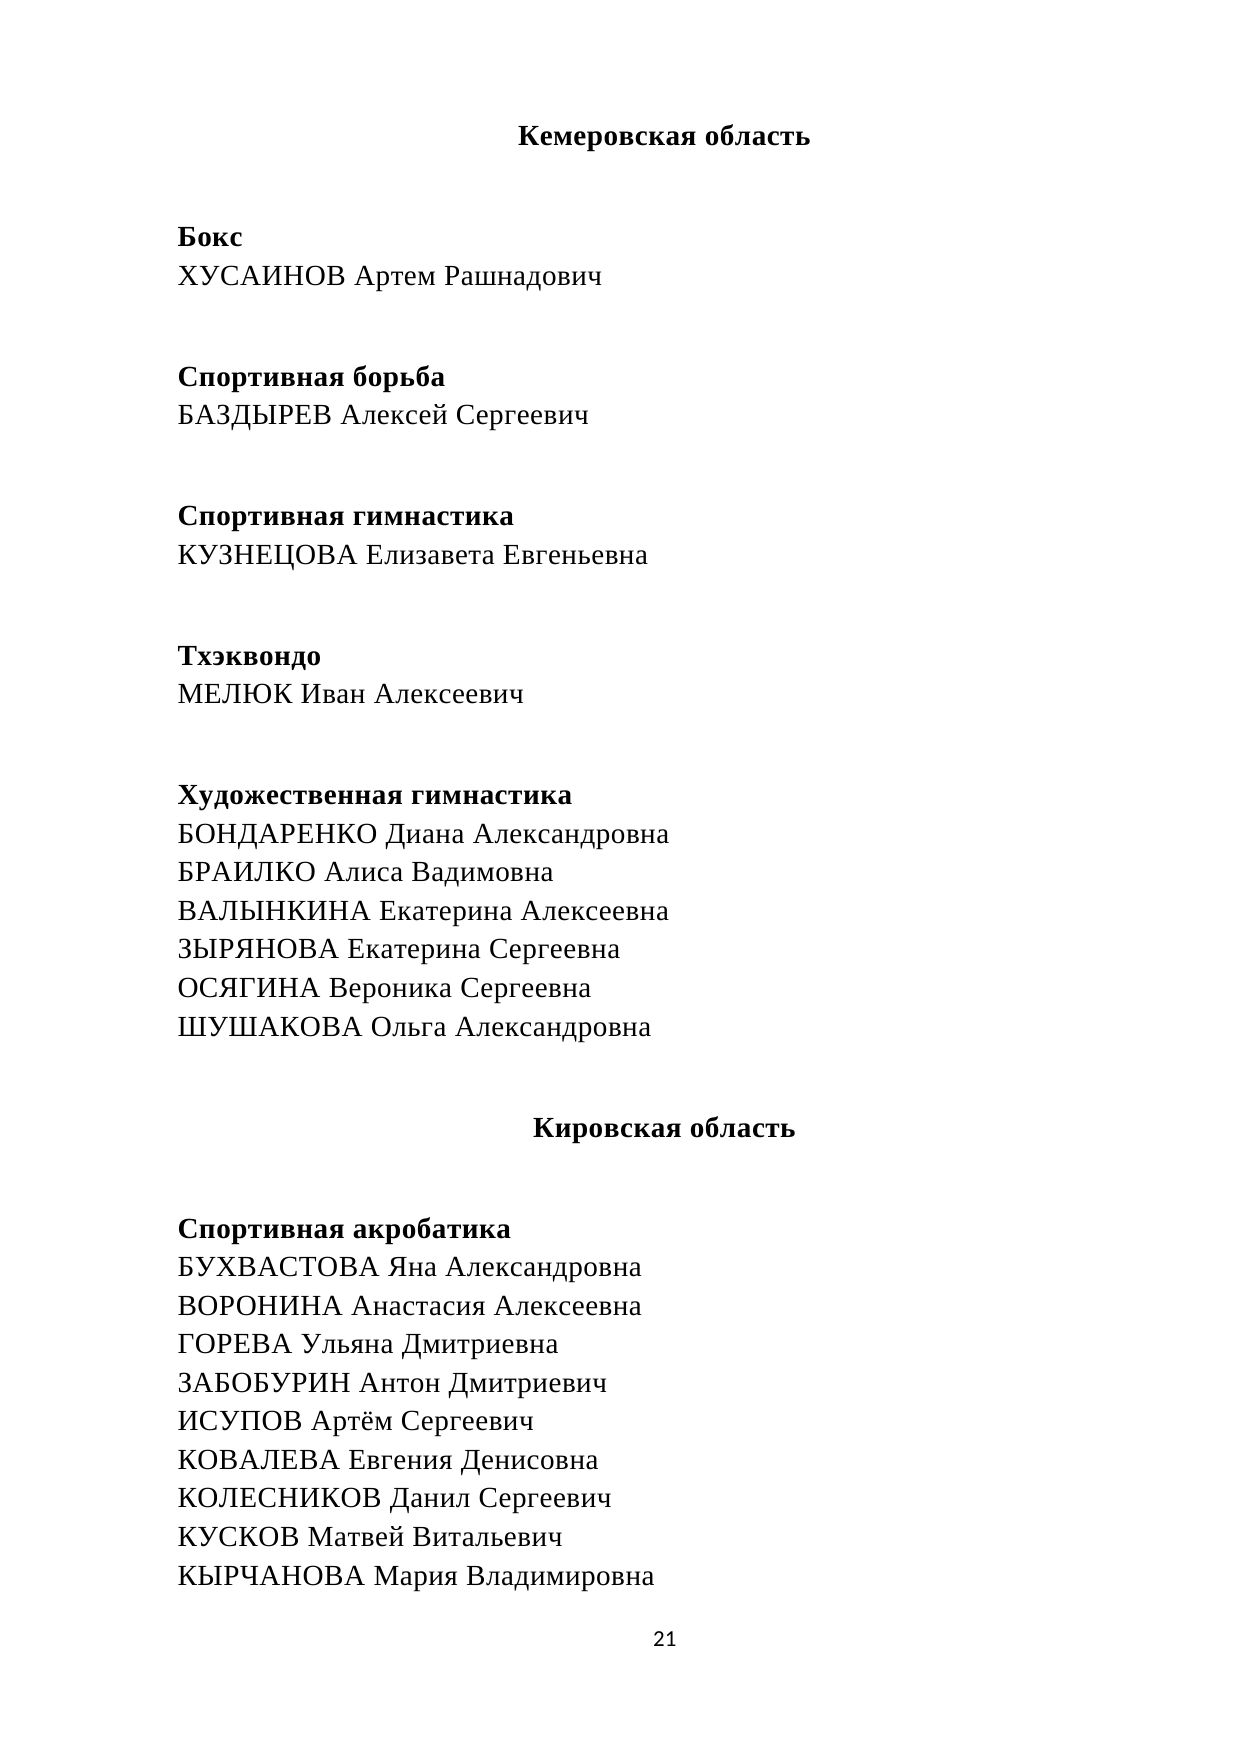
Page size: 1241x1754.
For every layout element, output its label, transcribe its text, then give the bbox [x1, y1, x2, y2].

text ГОРЕВА Ульяна Дмитриевна [177, 1326, 1152, 1360]
text КОВАЛЕВА Евгения Денисовна [177, 1442, 1152, 1476]
text ХУСАИНОВ Артем Рашнадович [177, 258, 1152, 291]
text ВОРОНИНА Анастасия Алексеевна [177, 1288, 1152, 1321]
text БОНДАРЕНКО Диана Александровна [177, 816, 1152, 849]
text ЗЫРЯНОВА Екатерина Сергеевна [177, 932, 1152, 965]
text Бокс [177, 219, 1152, 253]
text Спортивная акробатика [177, 1211, 1152, 1244]
text ЗАБОБУРИН Антон Дмитриевич [177, 1365, 1152, 1398]
text МЕЛЮК Иван Алексеевич [177, 676, 1152, 710]
text Спортивная гимнастика [177, 498, 1152, 532]
text ВАЛЫНКИНА Екатерина Алексеевна [177, 893, 1152, 927]
text БАЗДЫРЕВ Алексей Сергеевич [177, 397, 1152, 431]
text ИСУПОВ Артём Сергеевич [177, 1403, 1152, 1437]
text БУХВАСТОВА Яна Александровна [177, 1249, 1152, 1283]
text ШУШАКОВА Ольга Александровна [177, 1009, 1152, 1042]
text Кемеровская область [177, 118, 1152, 152]
text КУСКОВ Матвей Витальевич [177, 1519, 1152, 1553]
text Художественная гимнастика [177, 777, 1152, 811]
text ОСЯГИНА Вероника Сергеевна [177, 970, 1152, 1004]
text Спортивная борьба [177, 359, 1152, 392]
text Тхэквондо [177, 638, 1152, 671]
text КОЛЕСНИКОВ Данил Сергеевич [177, 1481, 1152, 1514]
text КУЗНЕЦОВА Елизавета Евгеньевна [177, 537, 1152, 570]
text КЫРЧАНОВА Мария Владимировна [177, 1558, 1152, 1591]
text Кировская область [177, 1110, 1152, 1143]
text БРАИЛКО Алиса Вадимовна [177, 854, 1152, 888]
